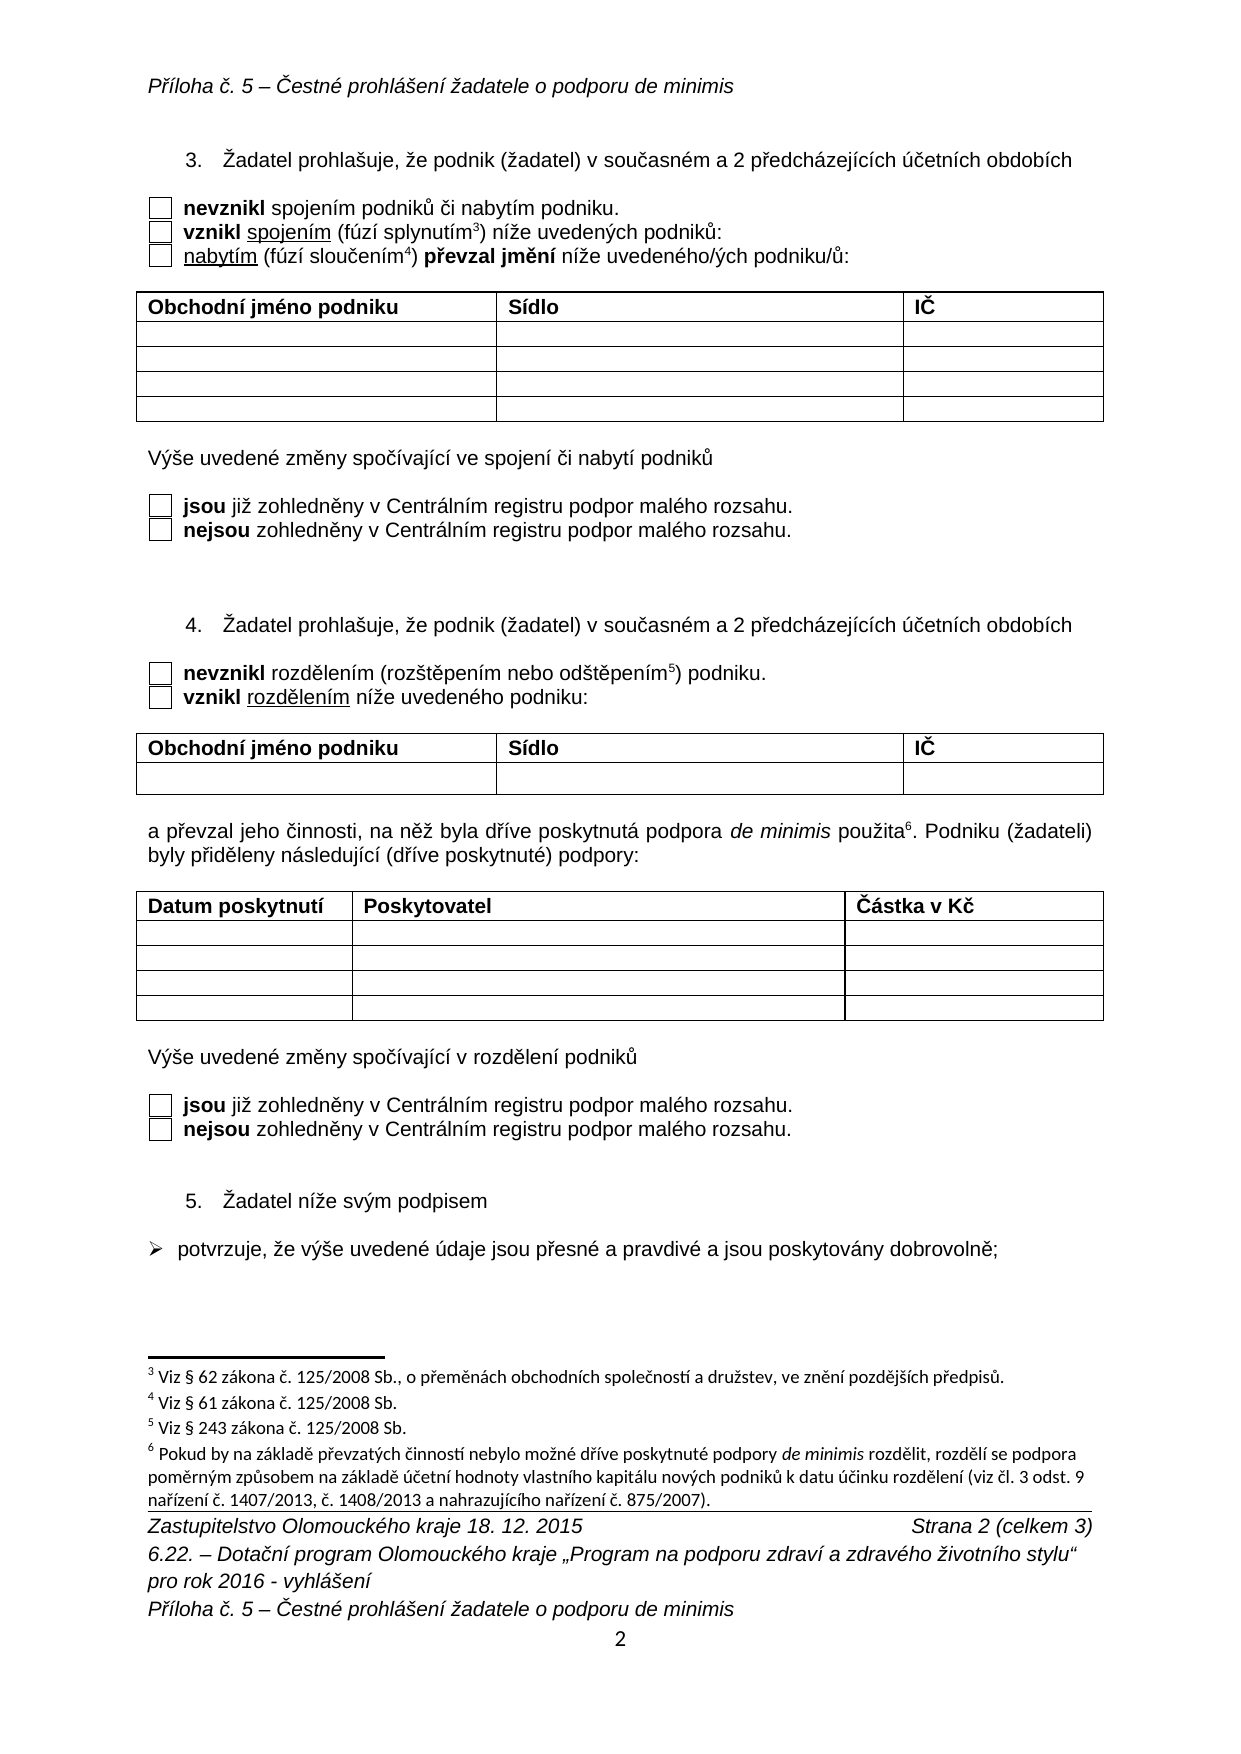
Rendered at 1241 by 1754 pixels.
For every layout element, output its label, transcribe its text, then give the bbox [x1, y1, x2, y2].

table_cell [137, 946, 352, 970]
table_header Sídlo [497, 293, 903, 321]
table_cell [137, 372, 496, 396]
table_cell [353, 996, 844, 1020]
table_cell [904, 763, 1103, 794]
text jsou již zohledněny v Centrálním registru podpor malého rozsahu. [148, 1093, 1092, 1117]
table_cell [846, 996, 1103, 1020]
text vznikl spojením (fúzí splynutím) níže uvedených podniků: [148, 219, 1092, 243]
table_header Sídlo [497, 734, 903, 762]
table_header Datum poskytnutí [137, 892, 352, 920]
table_cell [846, 971, 1103, 995]
text Výše uvedené změny spočívající v rozdělení podniků [148, 1045, 1092, 1069]
table_cell [137, 397, 496, 421]
table_cell [137, 971, 352, 995]
table_cell [353, 921, 844, 945]
table_cell [904, 322, 1103, 346]
table_header Poskytovatel [353, 892, 844, 920]
table_cell [137, 996, 352, 1020]
table_header IČ [904, 293, 1103, 321]
table_cell [904, 372, 1103, 396]
table_cell [497, 322, 903, 346]
text nevznikl spojením podniků či nabytím podniku. [148, 196, 1092, 219]
text jsou již zohledněny v Centrálním registru podpor malého rozsahu. [148, 493, 1092, 517]
table_header Obchodní jméno podniku [137, 293, 496, 321]
list potvrzuje, že výše uvedené údaje jsou přesné a pravdivé a jsou poskytovány dobrovolně; [148, 1237, 1092, 1261]
table_cell [137, 347, 496, 371]
text nejsou zohledněny v Centrálním registru podpor malého rozsahu. [148, 517, 1092, 541]
table_header IČ [904, 734, 1103, 762]
list Žadatel prohlašuje, že podnik (žadatel) v současném a 2 předcházejících účetních obdobích [185, 613, 1092, 637]
table_cell [137, 763, 496, 794]
table_cell [353, 971, 844, 995]
table_cell [904, 397, 1103, 421]
list Žadatel níže svým podpisem [185, 1189, 1092, 1213]
text nejsou zohledněny v Centrálním registru podpor malého rozsahu. [148, 1117, 1092, 1141]
table_cell [497, 763, 903, 794]
table_cell [846, 946, 1103, 970]
table_header Částka v Kč [846, 892, 1103, 920]
table_cell [497, 372, 903, 396]
table_cell [137, 322, 496, 346]
table_cell [497, 347, 903, 371]
list Žadatel prohlašuje, že podnik (žadatel) v současném a 2 předcházejících účetních obdobích [185, 148, 1092, 172]
table_cell [497, 397, 903, 421]
table_cell [904, 347, 1103, 371]
text vznikl rozdělením níže uvedeného podniku: [148, 685, 1092, 709]
text Výše uvedené změny spočívající ve spojení či nabytí podniků [148, 446, 1092, 469]
text nevznikl rozdělením (rozštěpením nebo odštěpením) podniku. [148, 661, 1092, 685]
table_header Obchodní jméno podniku [137, 734, 496, 762]
text a převzal jeho činnosti, na něž byla dříve poskytnutá podpora de minimis použita. Podniku (žadateli) byly přiděleny následující (dříve poskytnuté) podpory: [148, 819, 1092, 867]
table_cell [846, 921, 1103, 945]
text nabytím (fúzí sloučením) převzal jmění níže uvedeného/ých podniku/ů: [148, 243, 1092, 267]
table_cell [353, 946, 844, 970]
table_cell [137, 921, 352, 945]
